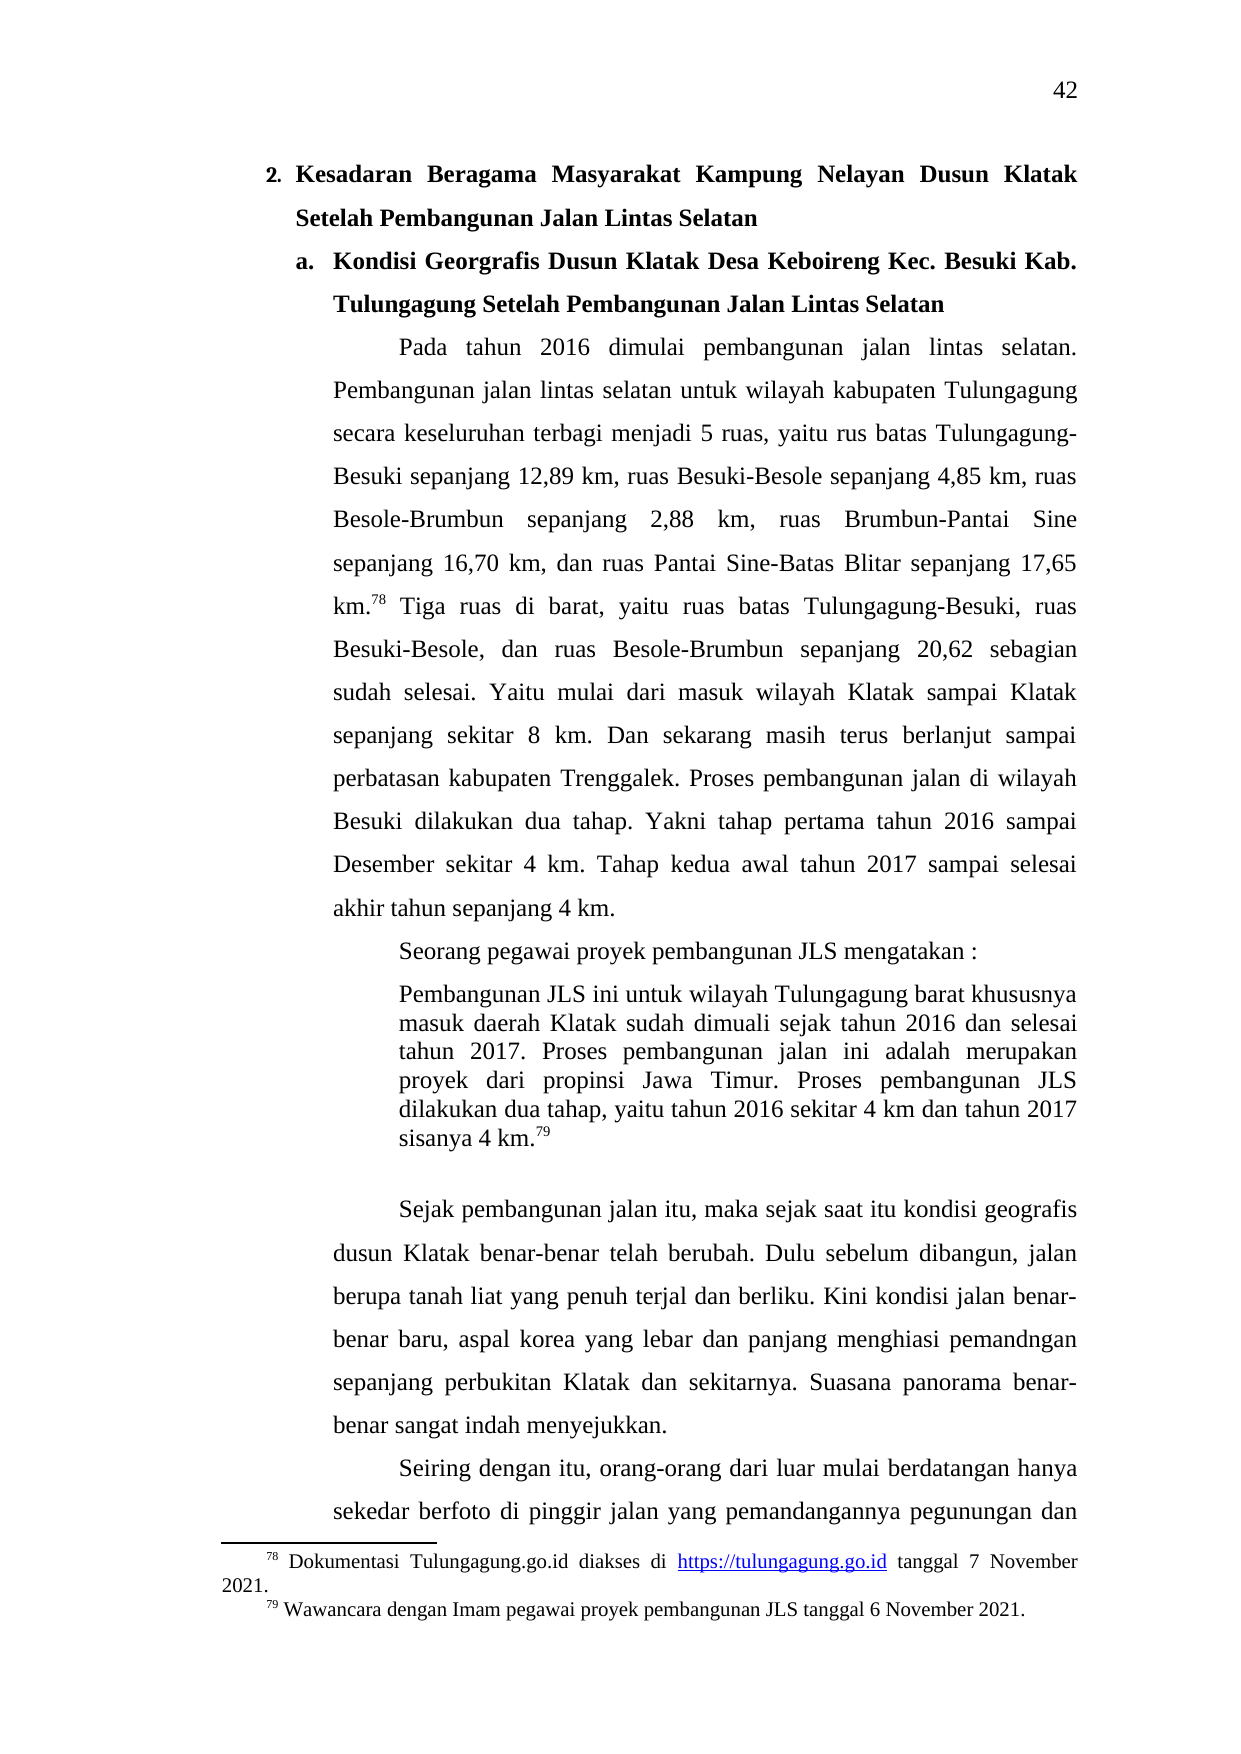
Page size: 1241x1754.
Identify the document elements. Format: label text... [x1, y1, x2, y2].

list Pembangunan JLS ini untuk wilayah Tulungagung barat khususnya masuk daerah Klatak sudah dimuali sejak tahun 2016 dan selesai tahun 2017. Proses pembangunan jalan ini adalah merupakan proyek dari propinsi Jawa Timur. Proses pembangunan JLS dilakukan dua tahap, yaitu tahun 2016 sekitar 4 km dan tahun 2017 sisanya 4 km. [399, 979, 1078, 1151]
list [333, 1453, 1078, 1525]
list Kesadaran Beragama Masyarakat Kampung Nelayan Dusun Klatak Setelah Pembangunan Jalan Lintas Selatan [266, 159, 1078, 231]
list Sejak pembangunan jalan itu, maka sejak saat itu kondisi geografis dusun Klatak benar-benar telah berubah. Dulu sebelum dibangun, jalan berupa tanah liat yang penuh terjal dan berliku. Kini kondisi jalan benar-benar baru, aspal korea yang lebar dan panjang menghiasi pemandngan sepanjang perbukitan Klatak dan sekitarnya. Suasana panorama benar-benar sangat indah menyejukkan. [333, 1194, 1078, 1439]
list Seorang pegawai proyek pembangunan JLS mengatakan : [333, 936, 1078, 964]
list Kondisi Georgrafis Dusun Klatak Desa Keboireng Kec. Besuki Kab. Tulungagung Setelah Pembangunan Jalan Lintas Selatan [295, 246, 1078, 318]
list Pada tahun 2016 dimulai pembangunan jalan lintas selatan. Pembangunan jalan lintas selatan untuk wilayah kabupaten Tulungagung secara keseluruhan terbagi menjadi 5 ruas, yaitu rus batas Tulungagung-Besuki sepanjang 12,89 km, ruas Besuki-Besole sepanjang 4,85 km, ruas Besole-Brumbun sepanjang 2,88 km, ruas Brumbun-Pantai Sine sepanjang 16,70 km, dan ruas Pantai Sine-Batas Blitar sepanjang 17,65 km. Tiga ruas di barat, yaitu ruas batas Tulungagung-Besuki, ruas Besuki-Besole, dan ruas Besole-Brumbun sepanjang 20,62 sebagian sudah selesai. Yaitu mulai dari masuk wilayah Klatak sampai Klatak sepanjang sekitar 8 km. Dan sekarang masih terus berlanjut sampai perbatasan kabupaten Trenggalek. Proses pembangunan jalan di wilayah Besuki dilakukan dua tahap. Yakni tahap pertama tahun 2016 sampai Desember sekitar 4 km. Tahap kedua awal tahun 2017 sampai selesai akhir tahun sepanjang 4 km. [333, 332, 1078, 921]
